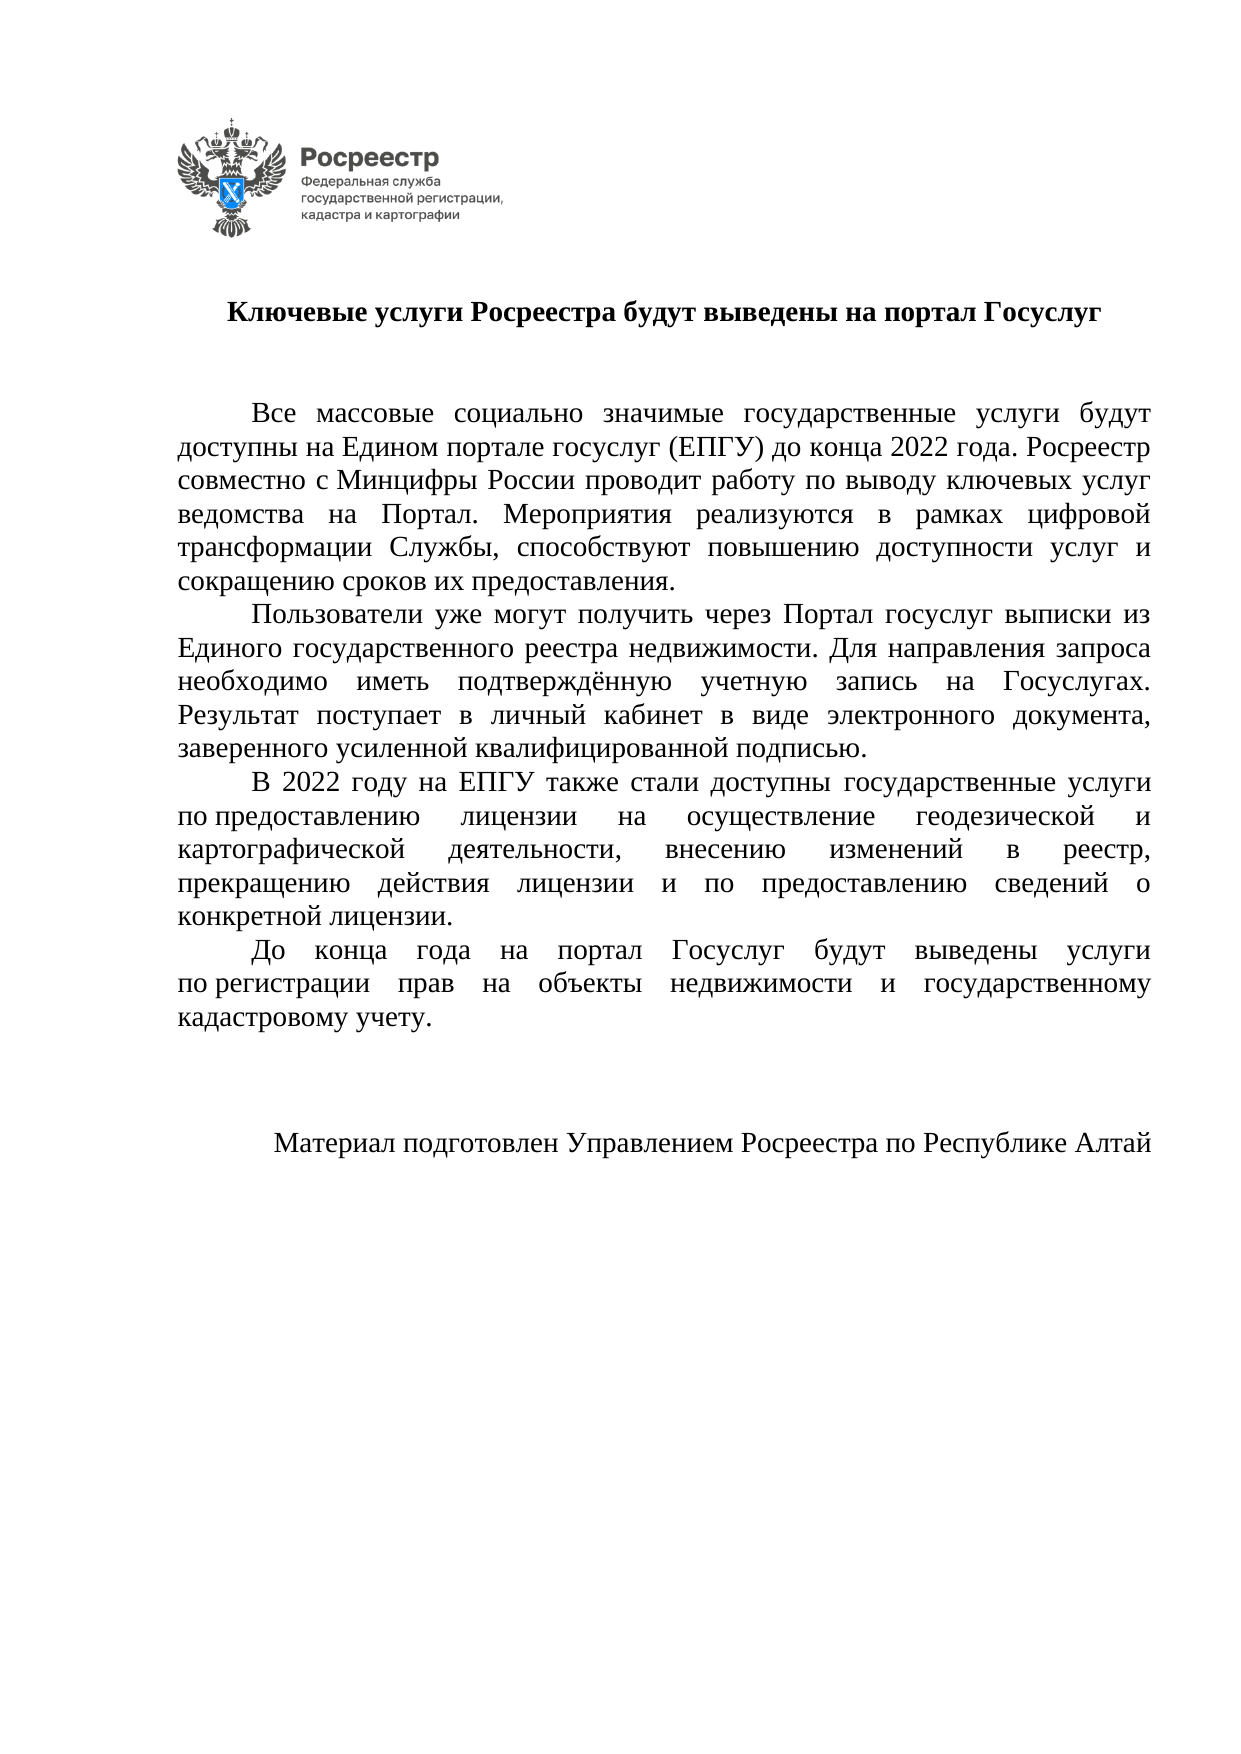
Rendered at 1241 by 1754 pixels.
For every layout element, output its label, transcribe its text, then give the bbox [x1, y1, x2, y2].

text В 2022 году на ЕПГУ также стали доступны государственные услуги по предоставлению лицензии на осуществление геодезической и картографической деятельности, внесению изменений в реестр, прекращению действия лицензии и по предоставлению сведений о конкретной лицензии. [177, 764, 1152, 932]
picture [177, 118, 503, 238]
text Материал подготовлен Управлением Росреестра по Республике Алтай [177, 1125, 1152, 1159]
text Пользователи уже могут получить через Портал госуслуг выписки из Единого государственного реестра недвижимости. Для направления запроса необходимо иметь подтверждённую учетную запись на Госуслугах. Результат поступает в личный кабинет в виде электронного документа, заверенного усиленной квалифицированной подписью. [177, 596, 1152, 764]
text Ключевые услуги Росреестра будут выведены на портал Госуслуг [177, 294, 1152, 328]
text Все массовые социально значимые государственные услуги будут доступны на Едином портале госуслуг (ЕПГУ) до конца 2022 года. Росреестр совместно с Минцифры России проводит работу по выводу ключевых услуг ведомства на Портал. Мероприятия реализуются в рамках цифровой трансформации Службы, способствуют повышению доступности услуг и сокращению сроков их предоставления. [177, 395, 1152, 596]
text До конца года на портал Госуслуг будут выведены услуги по регистрации прав на объекты недвижимости и государственному кадастровому учету. [177, 932, 1152, 1032]
